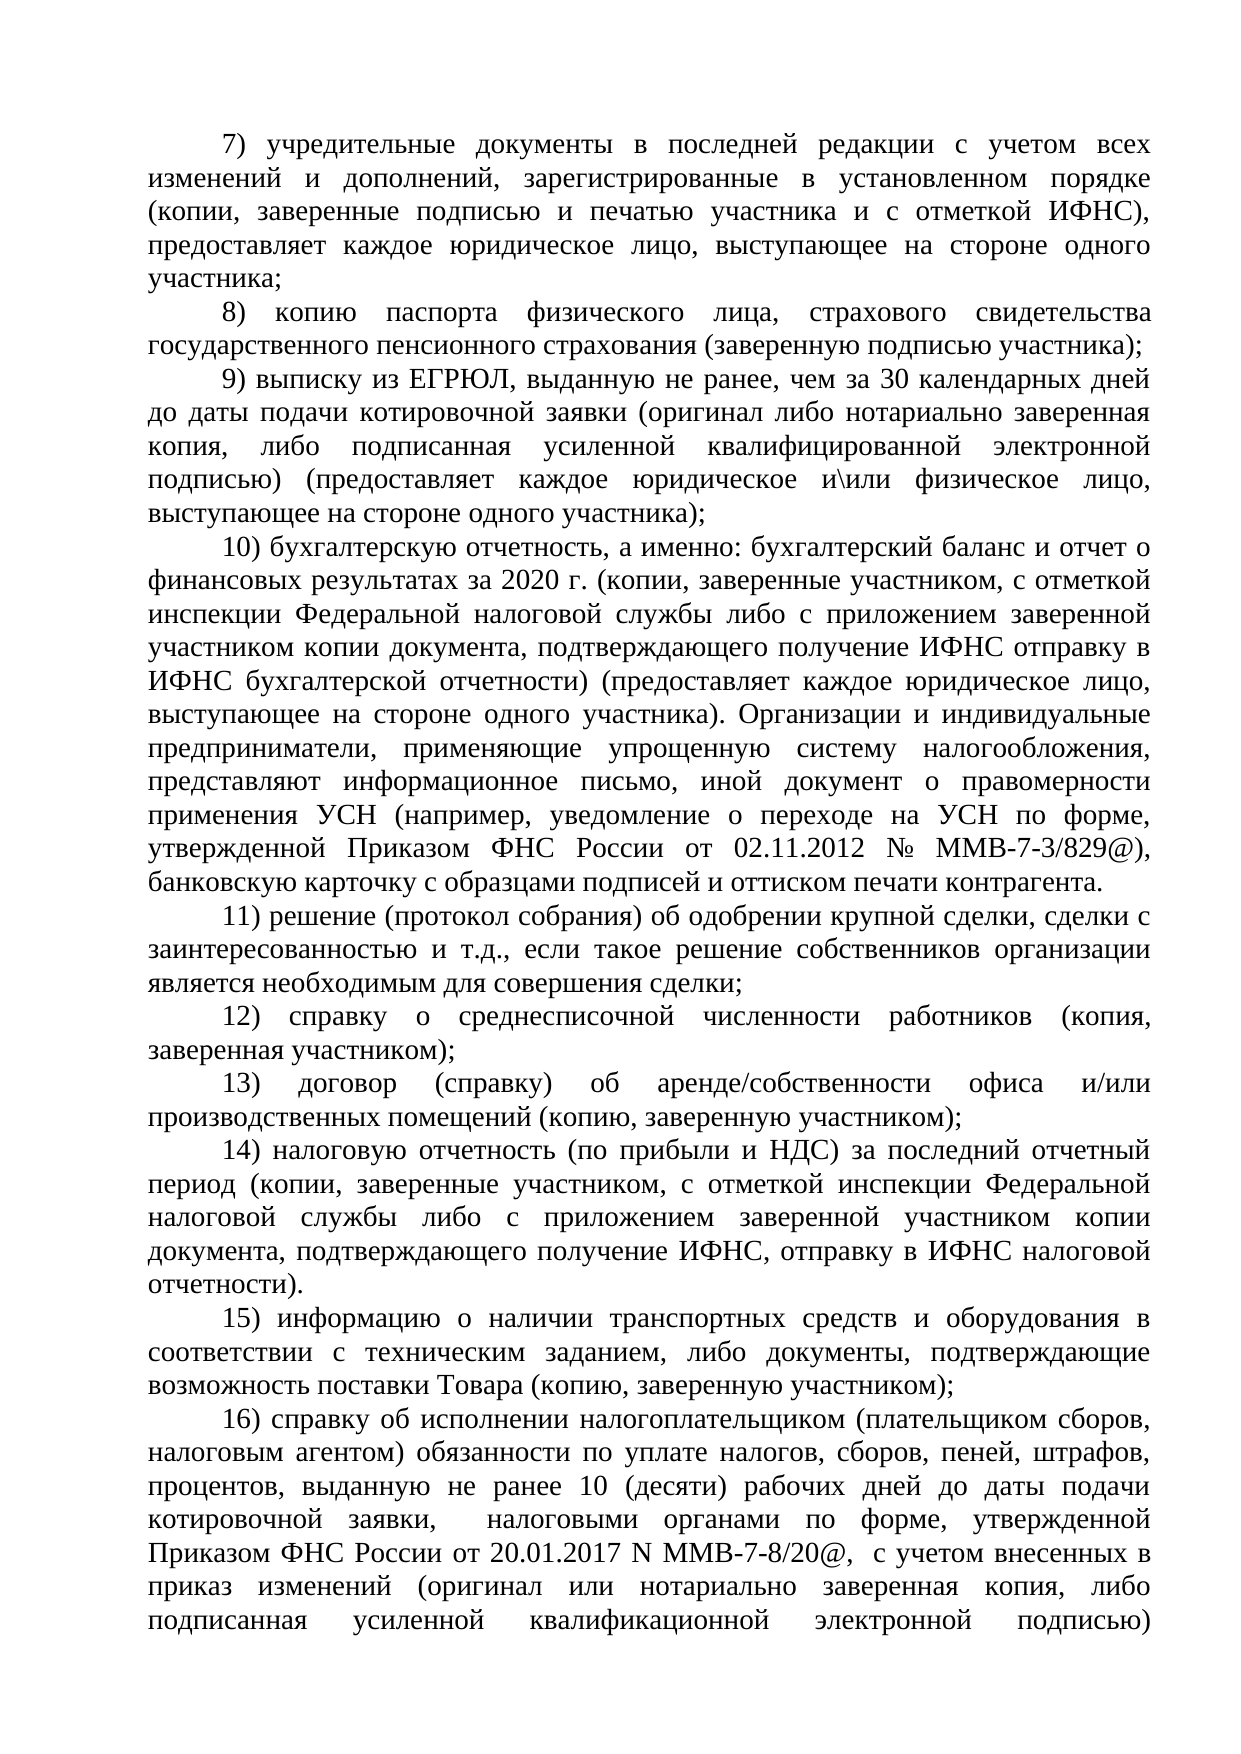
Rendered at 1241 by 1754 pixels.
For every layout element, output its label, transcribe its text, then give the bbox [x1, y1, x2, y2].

text 12) справку о среднесписочной численности работников (копия, заверенная участником); [148, 998, 1152, 1065]
text 15) информацию о наличии транспортных средств и оборудования в соответствии с техническим заданием, либо документы, подтверждающие возможность поставки Товара (копию, заверенную участником); [148, 1300, 1152, 1401]
text 14) налоговую отчетность (по прибыли и НДС) за последний отчетный период (копии, заверенные участником, с отметкой инспекции Федеральной налоговой службы либо с приложением заверенной участником копии документа, подтверждающего получение ИФНС, отправку в ИФНС налоговой отчетности). [148, 1132, 1152, 1300]
text 10) бухгалтерскую отчетность, а именно: бухгалтерский баланс и отчет о финансовых результатах за 2020 г. (копии, заверенные участником, с отметкой инспекции Федеральной налоговой службы либо с приложением заверенной участником копии документа, подтверждающего получение ИФНС отправку в ИФНС бухгалтерской отчетности) (предоставляет каждое юридическое лицо, выступающее на стороне одного участника). Организации и индивидуальные предприниматели, применяющие упрощенную систему налогообложения, представляют информационное письмо, иной документ о правомерности применения УСН (например, уведомление о переходе на УСН по форме, утвержденной Приказом ФНС России от 02.11.2012 № ММВ-7-3/829@), банковскую карточку с образцами подписей и оттиском печати контрагента. [148, 529, 1152, 898]
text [148, 1401, 1152, 1636]
text 7) учредительные документы в последней редакции с учетом всех изменений и дополнений, зарегистрированные в установленном порядке (копии, заверенные подписью и печатью участника и с отметкой ИФНС), предоставляет каждое юридическое лицо, выступающее на стороне одного участника; [148, 126, 1152, 294]
text 11) решение (протокол собрания) об одобрении крупной сделки, сделки с заинтересованностью и т.д., если такое решение собственников организации является необходимым для совершения сделки; [148, 898, 1152, 998]
text 8) копию паспорта физического лица, страхового свидетельства государственного пенсионного страхования (заверенную подписью участника); [148, 294, 1152, 361]
text 13) договор (справку) об аренде/собственности офиса и/или производственных помещений (копию, заверенную участником); [148, 1065, 1152, 1132]
text 9) выписку из ЕГРЮЛ, выданную не ранее, чем за 30 календарных дней до даты подачи котировочной заявки (оригинал либо нотариально заверенная копия, либо подписанная усиленной квалифицированной электронной подписью) (предоставляет каждое юридическое и\или физическое лицо, выступающее на стороне одного участника); [148, 361, 1152, 529]
